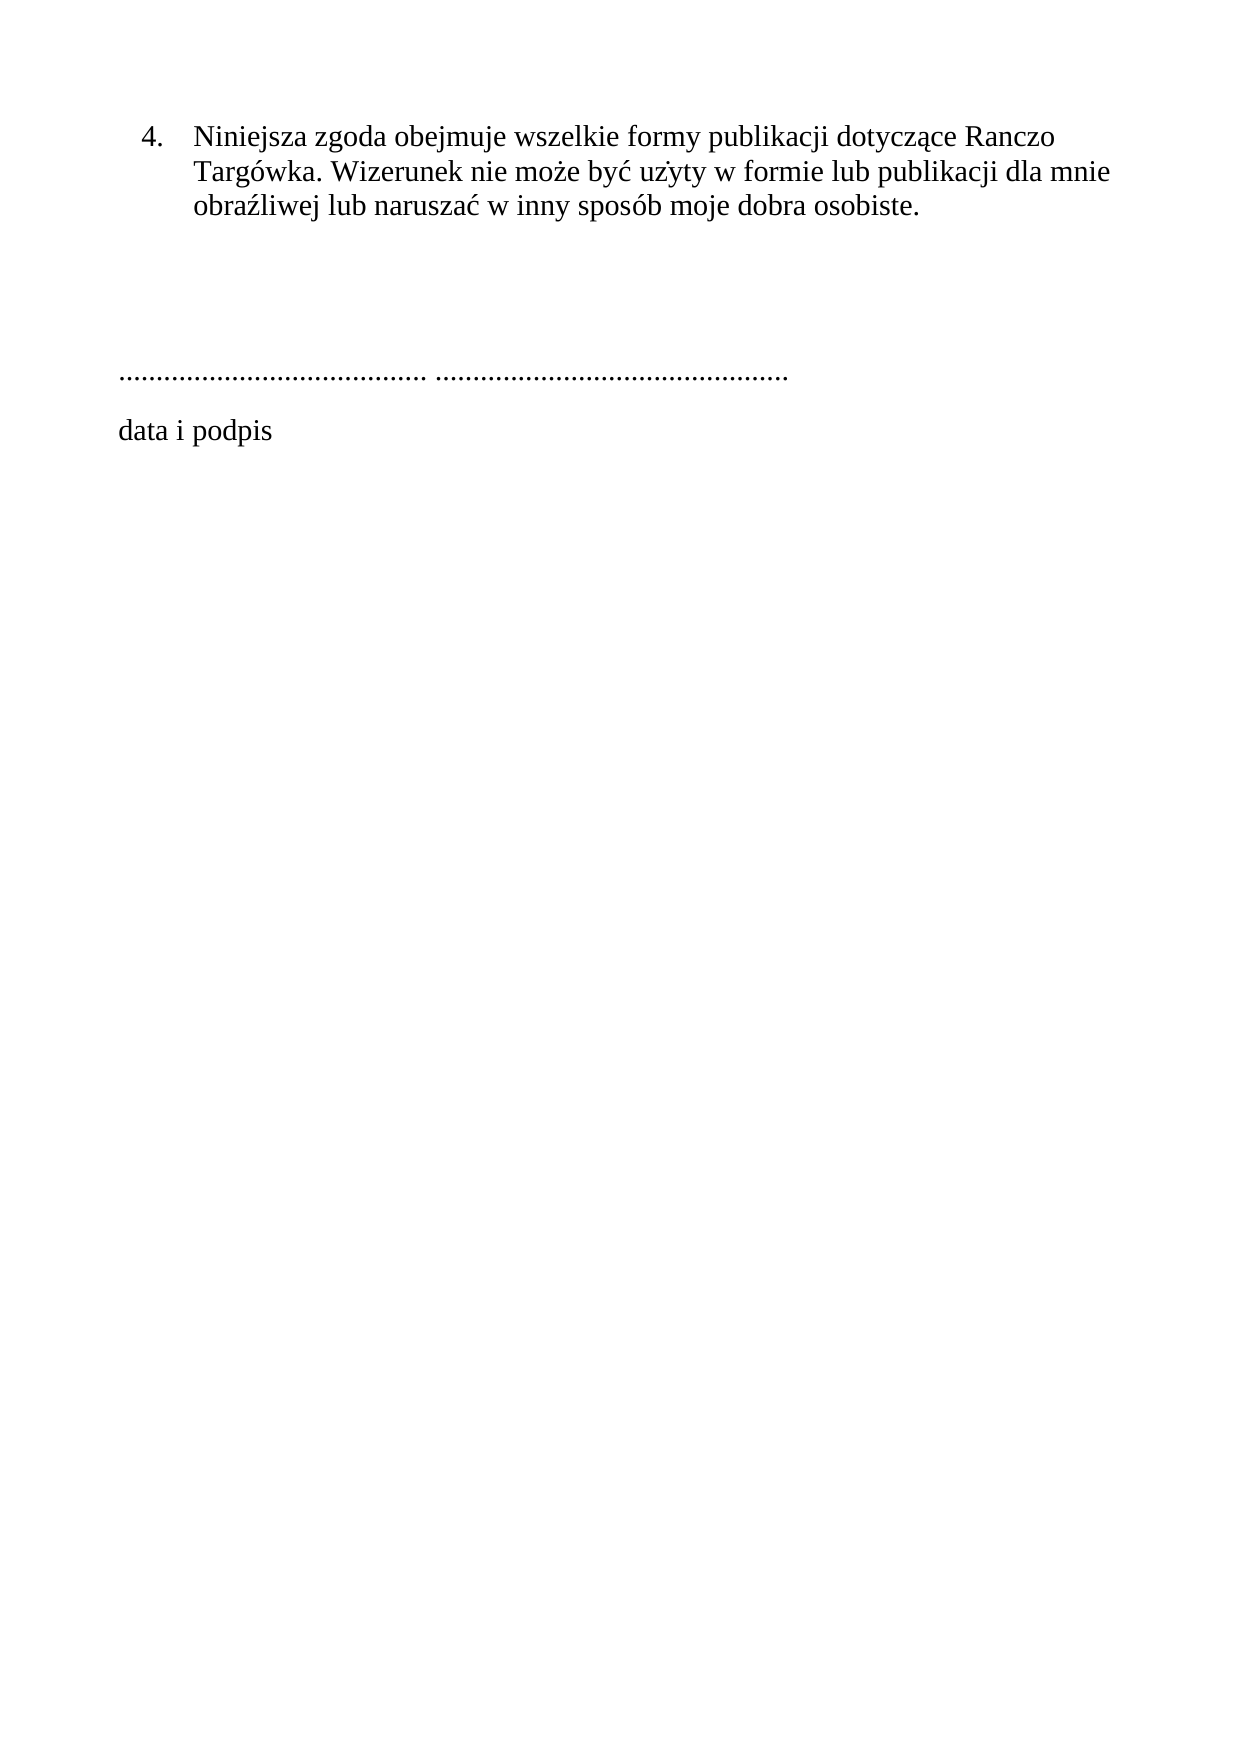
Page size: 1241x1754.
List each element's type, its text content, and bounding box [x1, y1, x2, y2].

text data i podpis [118, 412, 1122, 446]
text ......................................... ............................................... [118, 352, 1122, 387]
list Niniejsza zgoda obejmuje wszelkie formy publikacji dotyczące Ranczo Targówka. Wizerunek nie może być użyty w formie lub publikacji dla mnie obraźliwej lub naruszać w inny sposób moje dobra osobiste. [141, 118, 1122, 256]
